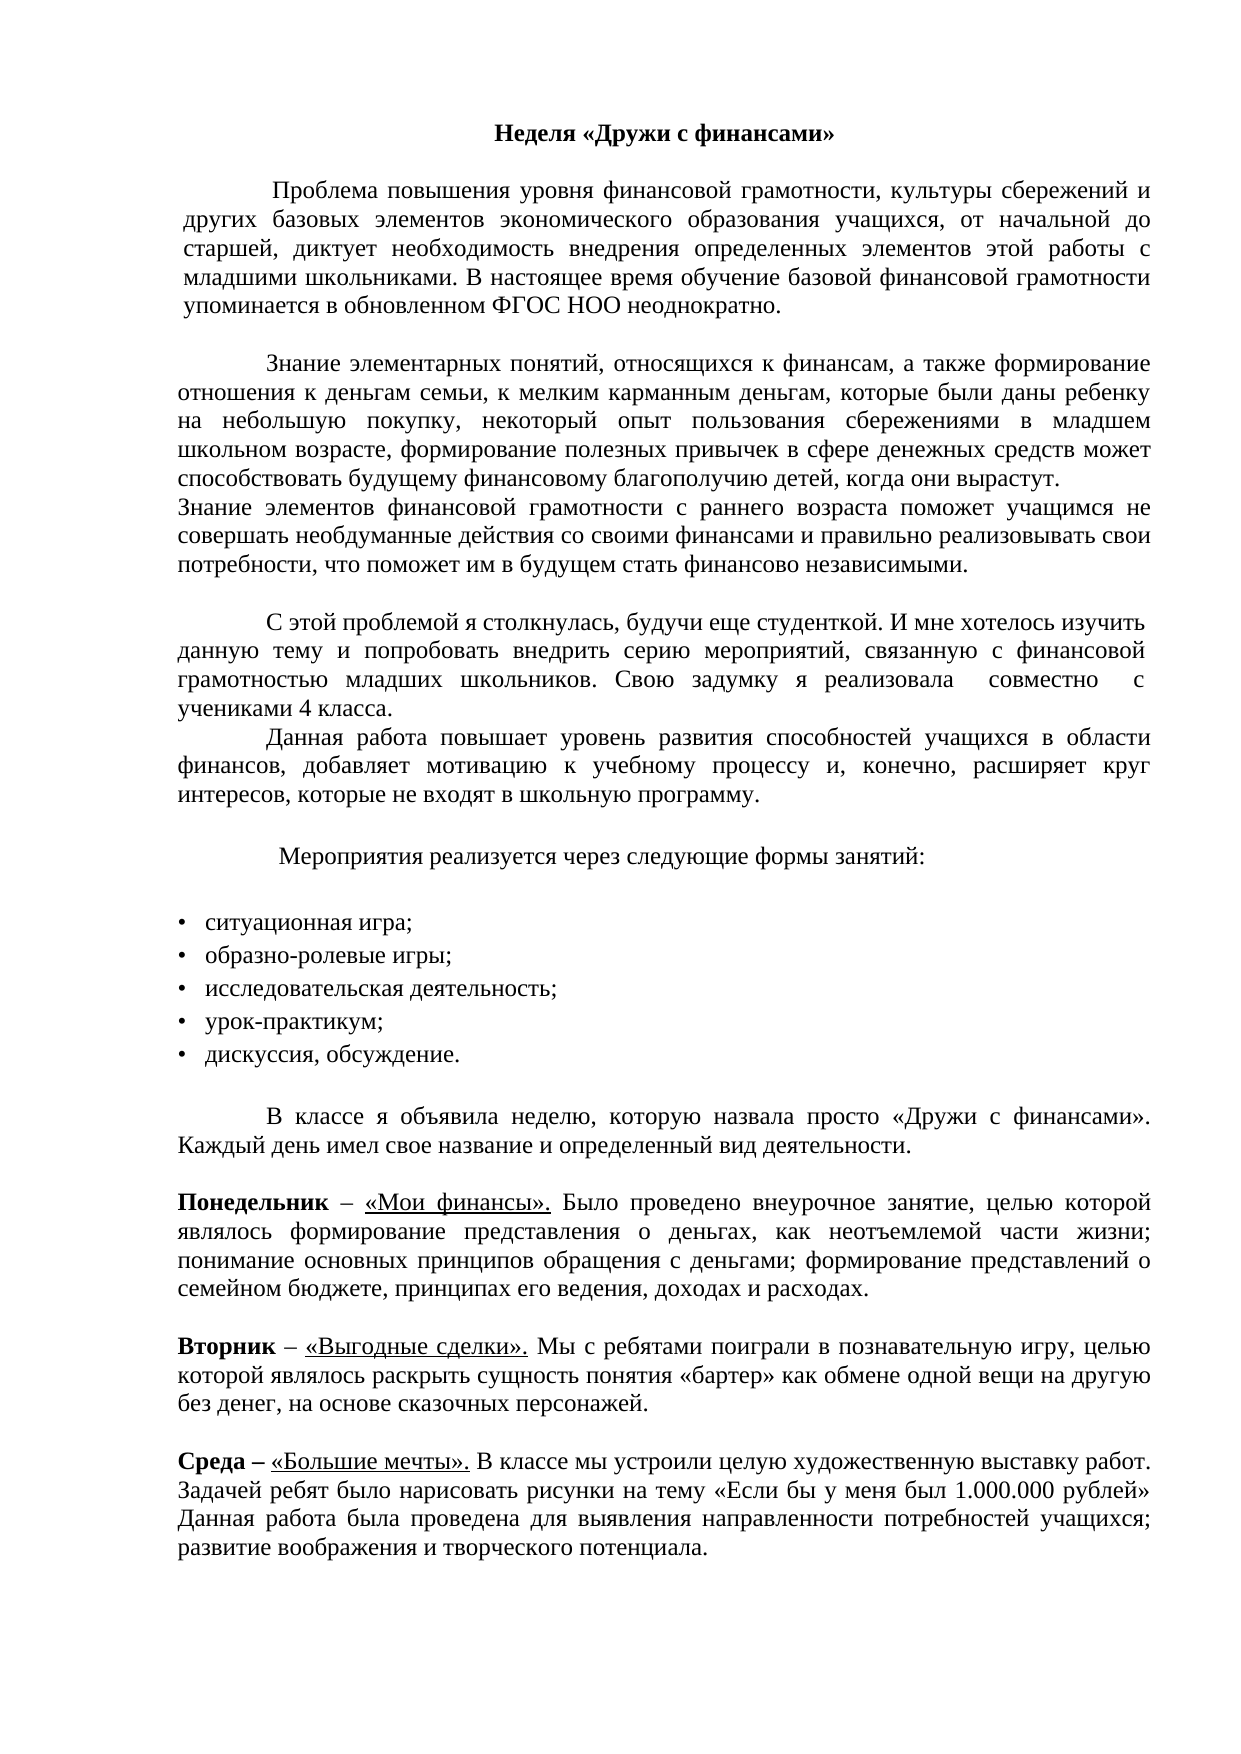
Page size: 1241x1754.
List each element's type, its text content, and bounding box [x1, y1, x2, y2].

list • образно-ролевые игры; [177, 940, 1152, 969]
list • ситуационная игра; [177, 907, 1152, 936]
list • урок-практикум; [177, 1006, 1152, 1035]
text Знание элементов финансовой грамотности с раннего возраста поможет учащимся не совершать необдуманные действия со своими финансами и правильно реализовывать свои потребности, что поможет им в будущем стать финансово независимыми. [177, 492, 1152, 578]
text В классе я объявила неделю, которую назвала просто «Дружи с финансами». Каждый день имел свое название и определенный вид деятельности. [177, 1101, 1152, 1158]
text Знание элементарных понятий, относящихся к финансам, а также формирование отношения к деньгам семьи, к мелким карманным деньгам, которые были даны ребенку на небольшую покупку, некоторый опыт пользования сбережениями в младшем школьном возрасте, формирование полезных привычек в сфере денежных средств может способствовать будущему финансовому благополучию детей, когда они вырастут. [177, 348, 1152, 492]
text Неделя «Дружи с финансами» [177, 118, 1152, 147]
text Вторник – «Выгодные сделки». Мы с ребятами поиграли в познавательную игру, целью которой являлось раскрыть сущность понятия «бартер» как обмене одной вещи на другую без денег, на основе сказочных персонажей. [177, 1331, 1152, 1417]
text С этой проблемой я столкнулась, будучи еще студенткой. И мне хотелось изучить данную тему и попробовать внедрить серию мероприятий, связанную с финансовой грамотностью младших школьников. Свою задумку я реализовала совместно с учениками 4 класса. [177, 607, 1146, 722]
list • дискуссия, обсуждение. [177, 1039, 1152, 1068]
text Данная работа повышает уровень развития способностей учащихся в области финансов, добавляет мотивацию к учебному процессу и, конечно, расширяет круг интересов, которые не входят в школьную программу. [177, 722, 1152, 808]
text Понедельник – «Мои финансы». Было проведено внеурочное занятие, целью которой являлось формирование представления о деньгах, как неотъемлемой части жизни; понимание основных принципов обращения с деньгами; формирование представлений о семейном бюджете, принципах его ведения, доходах и расходах. [177, 1187, 1152, 1302]
text Проблема повышения уровня финансовой грамотности, культуры сбережений и других базовых элементов экономического образования учащихся, от начальной до старшей, диктует необходимость внедрения определенных элементов этой работы с младшими школьниками. В настоящее время обучение базовой финансовой грамотности упоминается в обновленном ФГОС НОО неоднократно. [183, 176, 1152, 319]
list Мероприятия реализуется через следующие формы занятий: [177, 841, 1152, 870]
list • исследовательская деятельность; [177, 973, 1152, 1002]
text Среда – «Большие мечты». В классе мы устроили целую художественную выставку работ. Задачей ребят было нарисовать рисунки на тему «Если бы у меня был 1.000.000 рублей» Данная работа была проведена для выявления направленности потребностей учащихся; развитие воображения и творческого потенциала. [177, 1446, 1152, 1561]
